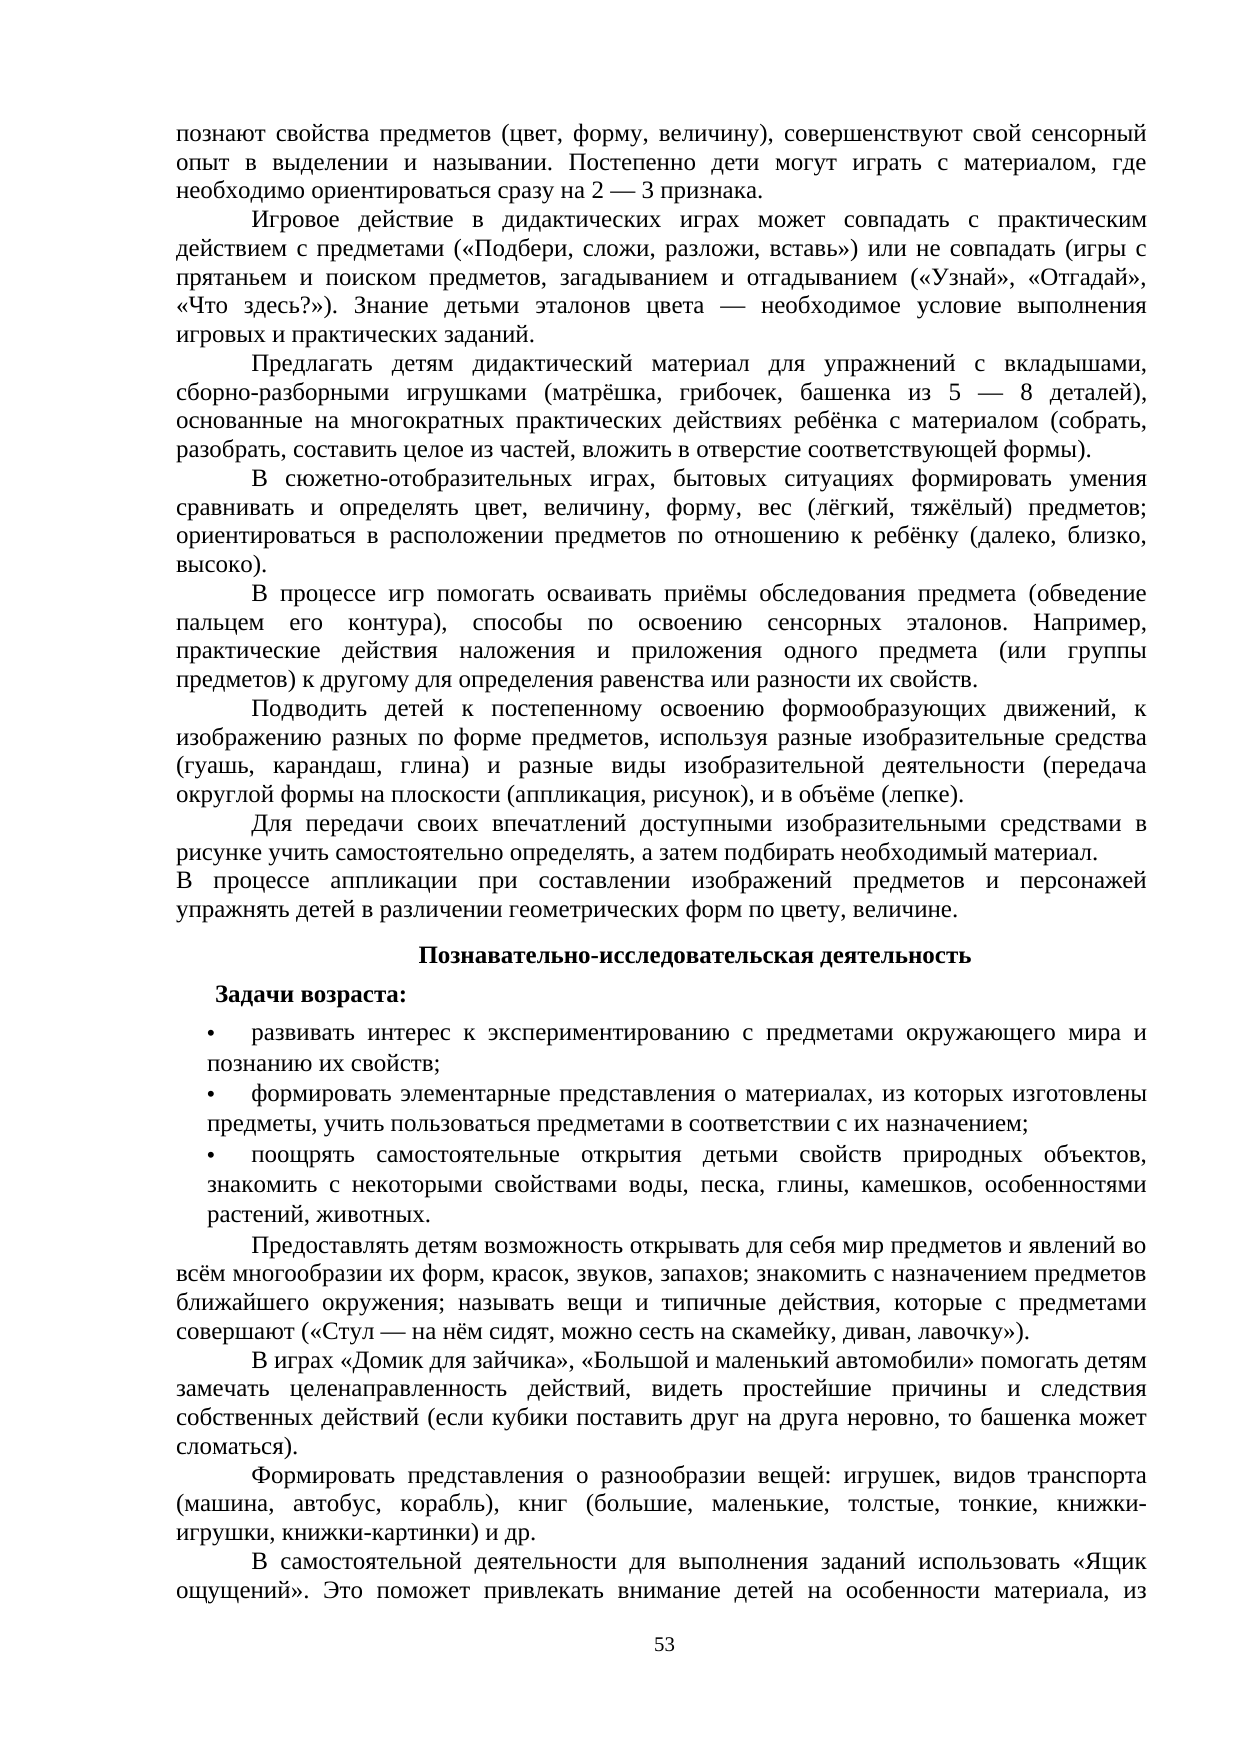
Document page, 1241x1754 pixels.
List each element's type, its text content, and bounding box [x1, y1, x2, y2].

text Предлагать детям дидактический материал для упражнений с вкладышами, сборно-разборными игрушками (матрёшка, грибочек, башенка из 5 — 8 деталей), основанные на многократных практических действиях ребёнка с материалом (собрать, разобрать, составить целое из частей, вложить в отверстие соответствующей формы). [176, 348, 1148, 463]
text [176, 1546, 1148, 1603]
text Игровое действие в дидактических играх может совпадать с практическим действием с предметами («Подбери, сложи, разложи, вставь») или не совпадать (игры с прятаньем и поиском предметов, загадыванием и отгадыванием («Узнай», «Отгадай», «Что здесь?»). Знание детьми эталонов цвета — необходимое условие выполнения игровых и практических заданий. [176, 204, 1148, 348]
text В процессе игр помогать осваивать приёмы обследования предмета (обведение пальцем его контура), способы по освоению сенсорных эталонов. Например, практические действия наложения и приложения одного предмета (или группы предметов) к другому для определения равенства или разности их свойств. [176, 578, 1148, 693]
text Предоставлять детям возможность открывать для себя мир предметов и явлений во всём многообразии их форм, красок, звуков, запахов; знакомить с назначением предметов ближайшего окружения; называть вещи и типичные действия, которые с предметами совершают («Стул — на нём сидят, можно сесть на скамейку, диван, лавочку»). [176, 1230, 1148, 1345]
text В сюжетно-отобразительных играх, бытовых ситуациях формировать умения сравнивать и определять цвет, величину, форму, вес (лёгкий, тяжёлый) предметов; ориентироваться в расположении предметов по отношению к ребёнку (далеко, близко, высоко). [176, 463, 1148, 578]
list формировать элементарные представления о материалах, из которых изготовлены предметы, учить пользоваться предметами в соответствии с их назначением; [207, 1078, 1148, 1137]
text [176, 118, 1148, 204]
text В играх «Домик для зайчика», «Большой и маленький автомобили» помогать детям замечать целенаправленность действий, видеть простейшие причины и следствия собственных действий (если кубики поставить друг на друга неровно, то башенка может сломаться). [176, 1345, 1148, 1460]
text Для передачи своих впечатлений доступными изобразительными средствами в рисунке учить самостоятельно определять, а затем подбирать необходимый материал. [176, 808, 1148, 866]
list развивать интерес к экспериментированию с предметами окружающего мира и познанию их свойств; [207, 1017, 1148, 1076]
text Подводить детей к постепенному освоению формообразующих движений, к изображению разных по форме предметов, используя разные изобразительные средства (гуашь, карандаш, глина) и разные виды изобразительной деятельности (передача округлой формы на плоскости (аппликация, рисунок), и в объёме (лепке). [176, 693, 1148, 808]
text В процессе аппликации при составлении изображений предметов и персонажей упражнять детей в различении геометрических форм по цвету, величине. [176, 866, 1148, 923]
text Формировать представления о разнообразии вещей: игрушек, видов транспорта (машина, автобус, корабль), книг (большие, маленькие, толстые, тонкие, книжки-игрушки, книжки-картинки) и др. [176, 1460, 1148, 1546]
text Познавательно-исследовательская деятельность [205, 940, 1104, 969]
list поощрять самостоятельные открытия детьми свойств природных объектов, знакомить с некоторыми свойствами воды, песка, глины, камешков, особенностями растений, животных. [207, 1139, 1148, 1228]
text Задачи возраста: [177, 979, 1104, 1007]
